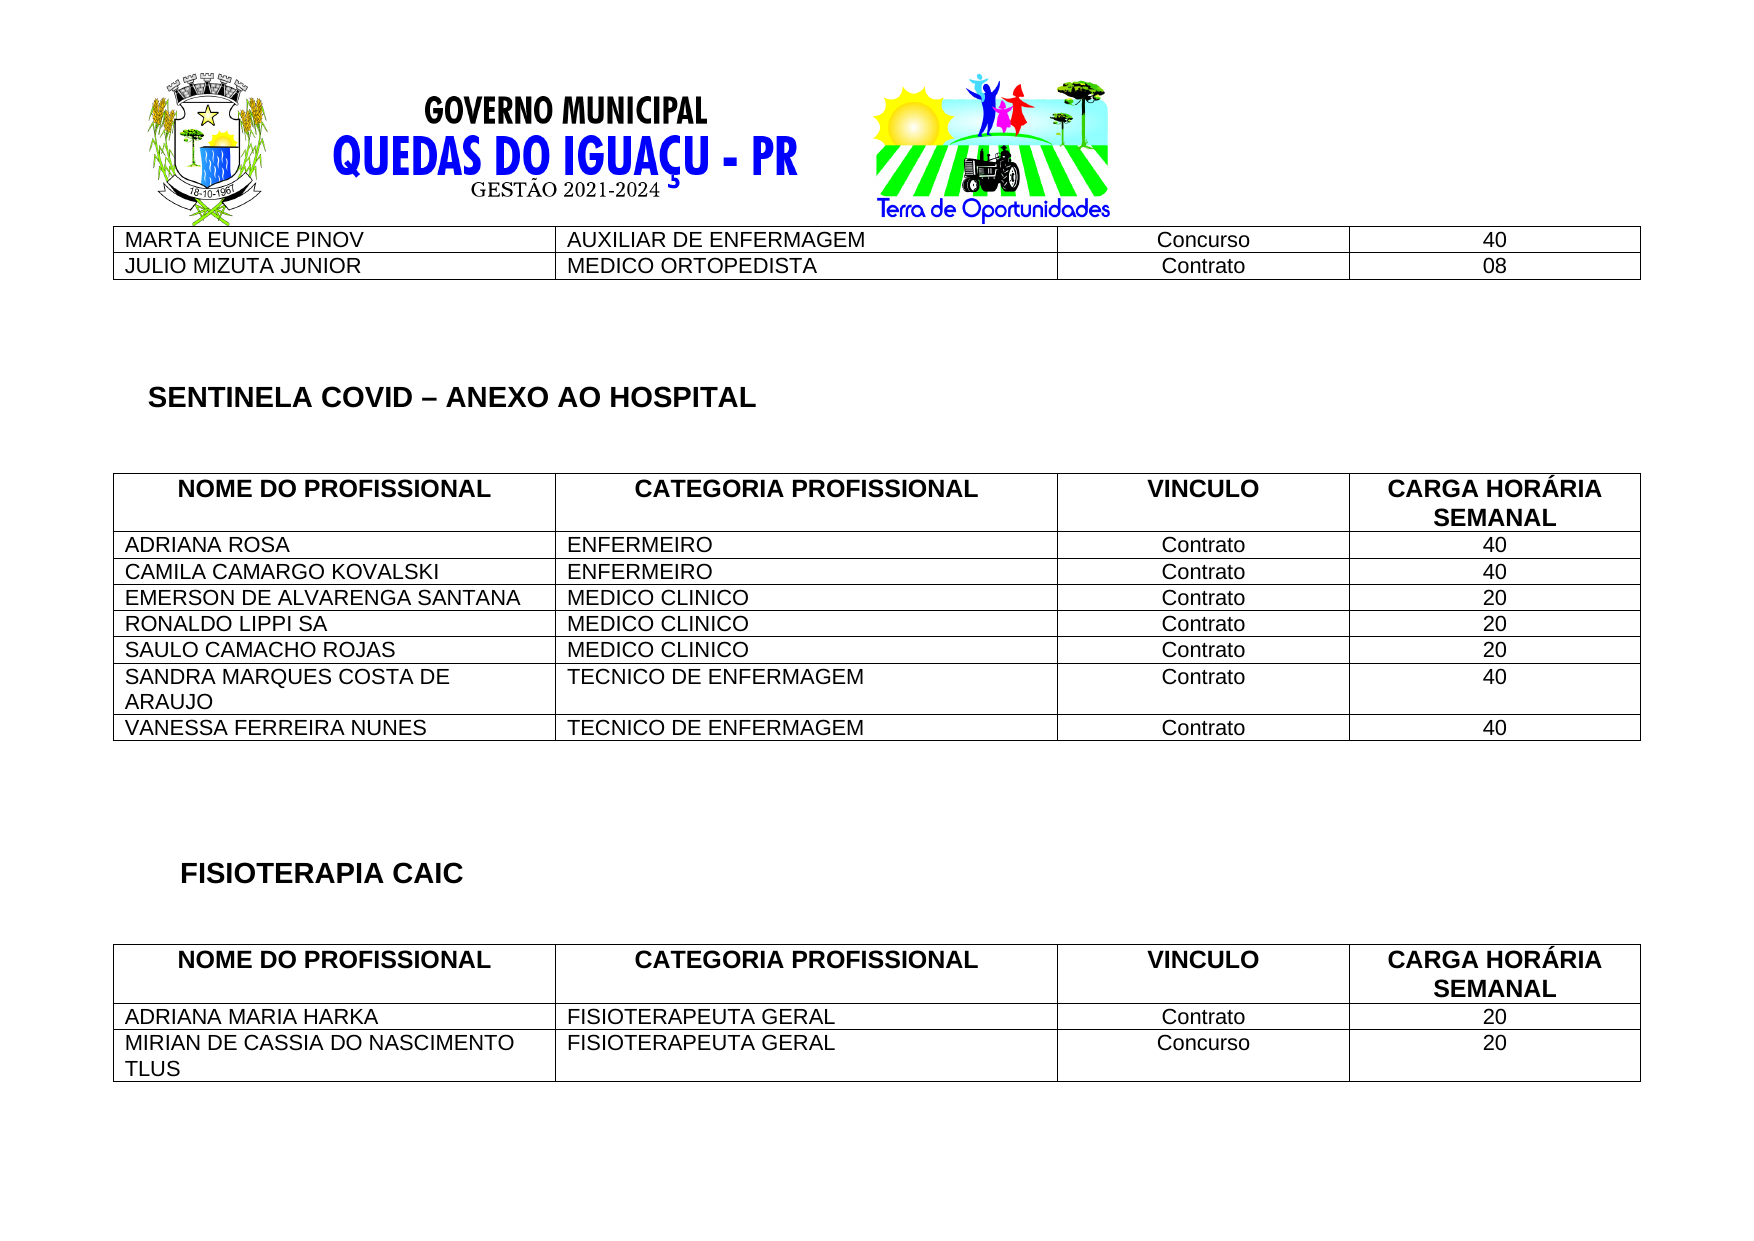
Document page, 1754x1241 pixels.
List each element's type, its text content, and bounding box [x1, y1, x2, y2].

table_header CATEGORIA PROFISSIONAL [556, 945, 1057, 1003]
table_cell Contrato [1058, 1004, 1349, 1029]
text SENTINELA COVID – ANEXO AO HOSPITAL [148, 380, 1606, 414]
table_cell MEDICO CLINICO [556, 637, 1057, 662]
table_cell MEDICO ORTOPEDISTA [556, 253, 1057, 278]
table_cell FISIOTERAPEUTA GERAL [556, 1004, 1057, 1029]
table_cell Concurso [1058, 1030, 1349, 1081]
table_cell MEDICO CLINICO [556, 585, 1057, 610]
table_cell Contrato [1058, 559, 1349, 584]
table_cell 20 [1350, 585, 1640, 610]
table_header CARGA HORÁRIA SEMANAL [1350, 474, 1640, 531]
table_header CATEGORIA PROFISSIONAL [556, 474, 1057, 531]
table_cell Contrato [1058, 532, 1349, 557]
table_cell Concurso [1058, 227, 1349, 252]
text FISIOTERAPIA CAIC [148, 856, 1606, 889]
picture [147, 73, 1110, 226]
table_header VINCULO [1058, 474, 1349, 531]
table_cell Contrato [1058, 664, 1349, 714]
table_cell Contrato [1058, 611, 1349, 636]
table_cell TECNICO DE ENFERMAGEM [556, 715, 1057, 740]
table_header VINCULO [1058, 945, 1349, 1003]
table_cell EMERSON DE ALVARENGA SANTANA [114, 585, 555, 610]
table_cell MEDICO CLINICO [556, 611, 1057, 636]
table_header NOME DO PROFISSIONAL [114, 945, 555, 1003]
table_cell 20 [1350, 1004, 1640, 1029]
table_cell ENFERMEIRO [556, 532, 1057, 557]
table_cell 08 [1350, 253, 1640, 278]
table_cell 20 [1350, 611, 1640, 636]
table_cell Contrato [1058, 253, 1349, 278]
table_cell 40 [1350, 664, 1640, 714]
table_cell Contrato [1058, 637, 1349, 662]
table_cell RONALDO LIPPI SA [114, 611, 555, 636]
table_header NOME DO PROFISSIONAL [114, 474, 555, 531]
table_cell ADRIANA ROSA [114, 532, 555, 557]
table_cell 40 [1350, 227, 1640, 252]
table_cell ADRIANA MARIA HARKA [114, 1004, 555, 1029]
table_cell FISIOTERAPEUTA GERAL [556, 1030, 1057, 1081]
table_cell 20 [1350, 637, 1640, 662]
table_cell 40 [1350, 715, 1640, 740]
table_cell SANDRA MARQUES COSTA DE ARAUJO [114, 664, 555, 714]
table_cell 40 [1350, 532, 1640, 557]
table_header CARGA HORÁRIA SEMANAL [1350, 945, 1640, 1003]
table_cell Contrato [1058, 585, 1349, 610]
table_cell CAMILA CAMARGO KOVALSKI [114, 559, 555, 584]
table_cell 40 [1350, 559, 1640, 584]
table_cell AUXILIAR DE ENFERMAGEM [556, 227, 1057, 252]
table_cell SAULO CAMACHO ROJAS [114, 637, 555, 662]
table_cell MIRIAN DE CASSIA DO NASCIMENTO TLUS [114, 1030, 555, 1081]
table_cell TECNICO DE ENFERMAGEM [556, 664, 1057, 714]
table_cell Contrato [1058, 715, 1349, 740]
table_cell VANESSA FERREIRA NUNES [114, 715, 555, 740]
table_cell JULIO MIZUTA JUNIOR [114, 253, 555, 278]
table_cell 20 [1350, 1030, 1640, 1081]
table_cell MARTA EUNICE PINOV [114, 227, 555, 252]
table_cell ENFERMEIRO [556, 559, 1057, 584]
